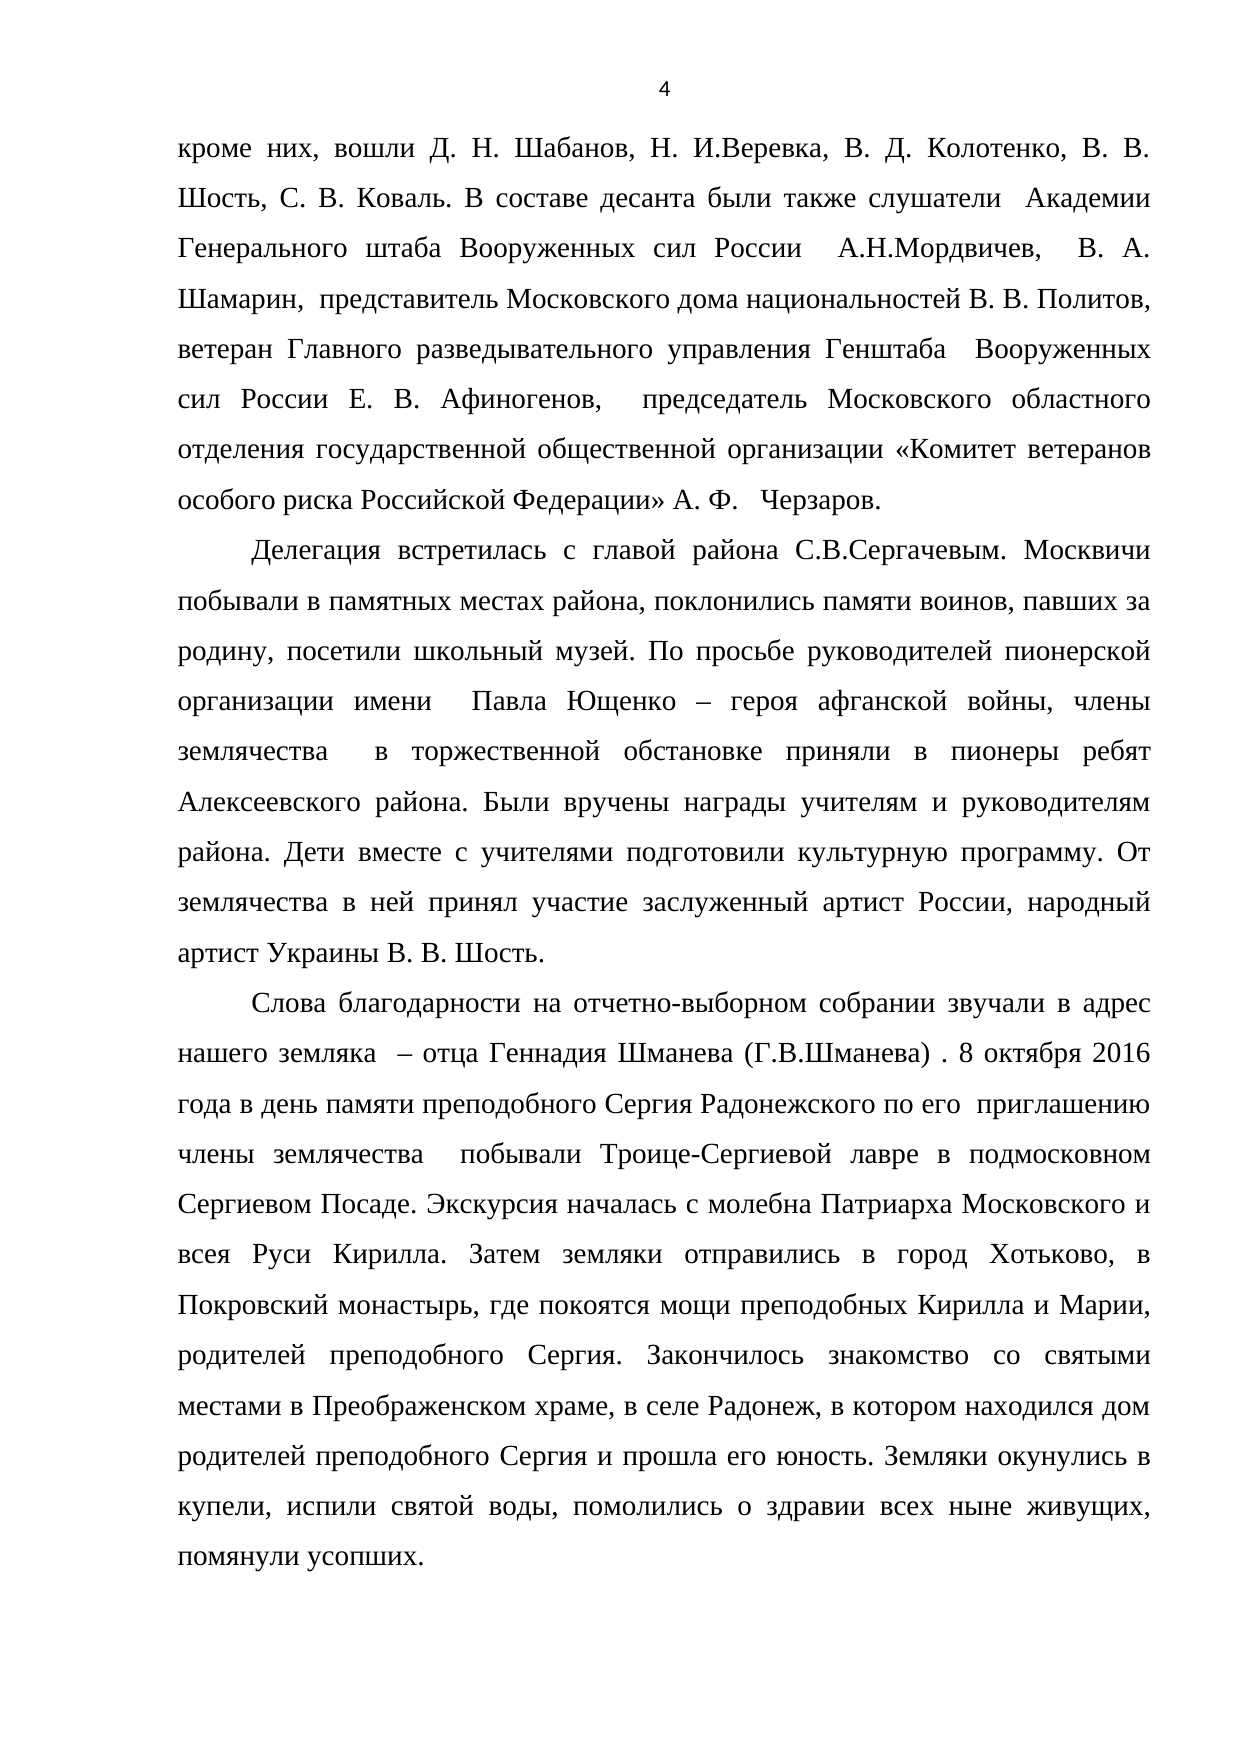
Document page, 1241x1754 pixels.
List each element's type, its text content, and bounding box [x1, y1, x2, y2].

text Делегация встретилась с главой района С.В.Сергачевым. Москвичи побывали в памятных местах района, поклонились памяти воинов, павших за родину, посетили школьный музей. По просьбе руководителей пионерской организации имени Павла Ющенко – героя афганской войны, члены землячества в торжественной обстановке приняли в пионеры ребят Алексеевского района. Были вручены награды учителям и руководителям района. Дети вместе с учителями подготовили культурную программу. От землячества в ней принял участие заслуженный артист России, народный артист Украины В. В. Шость. [177, 532, 1152, 968]
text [177, 130, 1152, 516]
text Слова благодарности на отчетно-выборном собрании звучали в адрес нашего земляка – отца Геннадия Шманева (Г.В.Шманева) . 8 октября 2016 года в день памяти преподобного Сергия Радонежского по его приглашению члены землячества побывали Троице-Сергиевой лавре в подмосковном Сергиевом Посаде. Экскурсия началась с молебна Патриарха Московского и всея Руси Кирилла. Затем земляки отправились в город Хотьково, в Покровский монастырь, где покоятся мощи преподобных Кирилла и Марии, родителей преподобного Сергия. Закончилось знакомство со святыми местами в Преображенском храме, в селе Радонеж, в котором находился дом родителей преподобного Сергия и прошла его юность. Земляки окунулись в купели, испили святой воды, помолились о здравии всех ныне живущих, помянули усопших. [177, 985, 1152, 1572]
